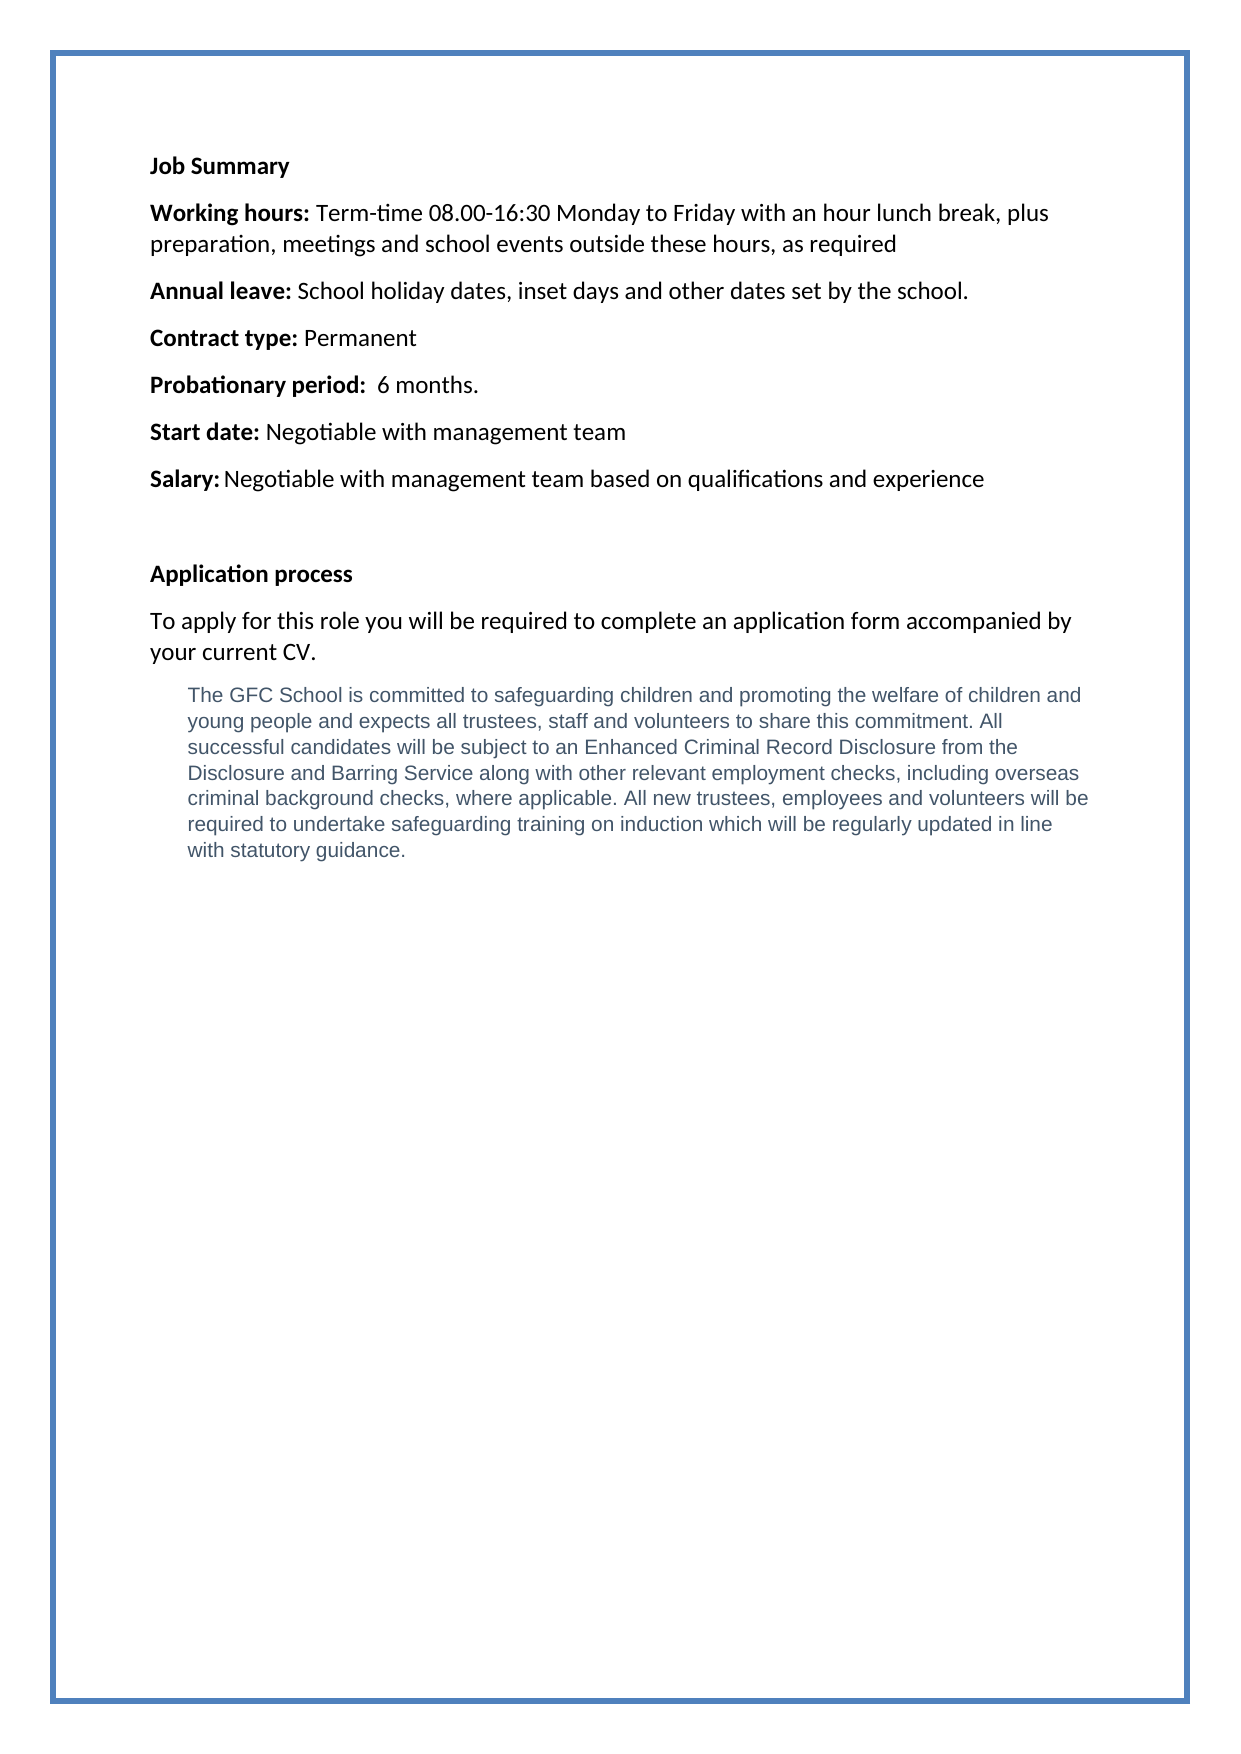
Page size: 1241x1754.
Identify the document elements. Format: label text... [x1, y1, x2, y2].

text Salary: Negotiable with management team based on qualifications and experience [150, 464, 1090, 494]
text To apply for this role you will be required to complete an application form accompanied by your current CV. [150, 605, 1090, 666]
text Job Summary [150, 150, 1090, 181]
text Annual leave: School holiday dates, inset days and other dates set by the school. [150, 275, 1090, 305]
text The GFC School is committed to safeguarding children and promoting the welfare of children and young people and expects all trustees, staff and volunteers to share this commitment. All successful candidates will be subject to an Enhanced Criminal Record Disclosure from the Disclosure and Barring Service along with other relevant employment checks, including overseas criminal background checks, where applicable. All new trustees, employees and volunteers will be required to undertake safeguarding training on induction which will be regularly updated in line with statutory guidance. [187, 683, 1090, 862]
text Application process [150, 558, 1090, 588]
text Contract type: Permanent [150, 322, 1090, 353]
text Working hours: Term-time 08.00-16:30 Monday to Friday with an hour lunch break, plus preparation, meetings and school events outside these hours, as required [150, 197, 1090, 258]
text Start date: Negotiable with management team [150, 416, 1090, 447]
text Probationary period: 6 months. [150, 369, 1090, 400]
